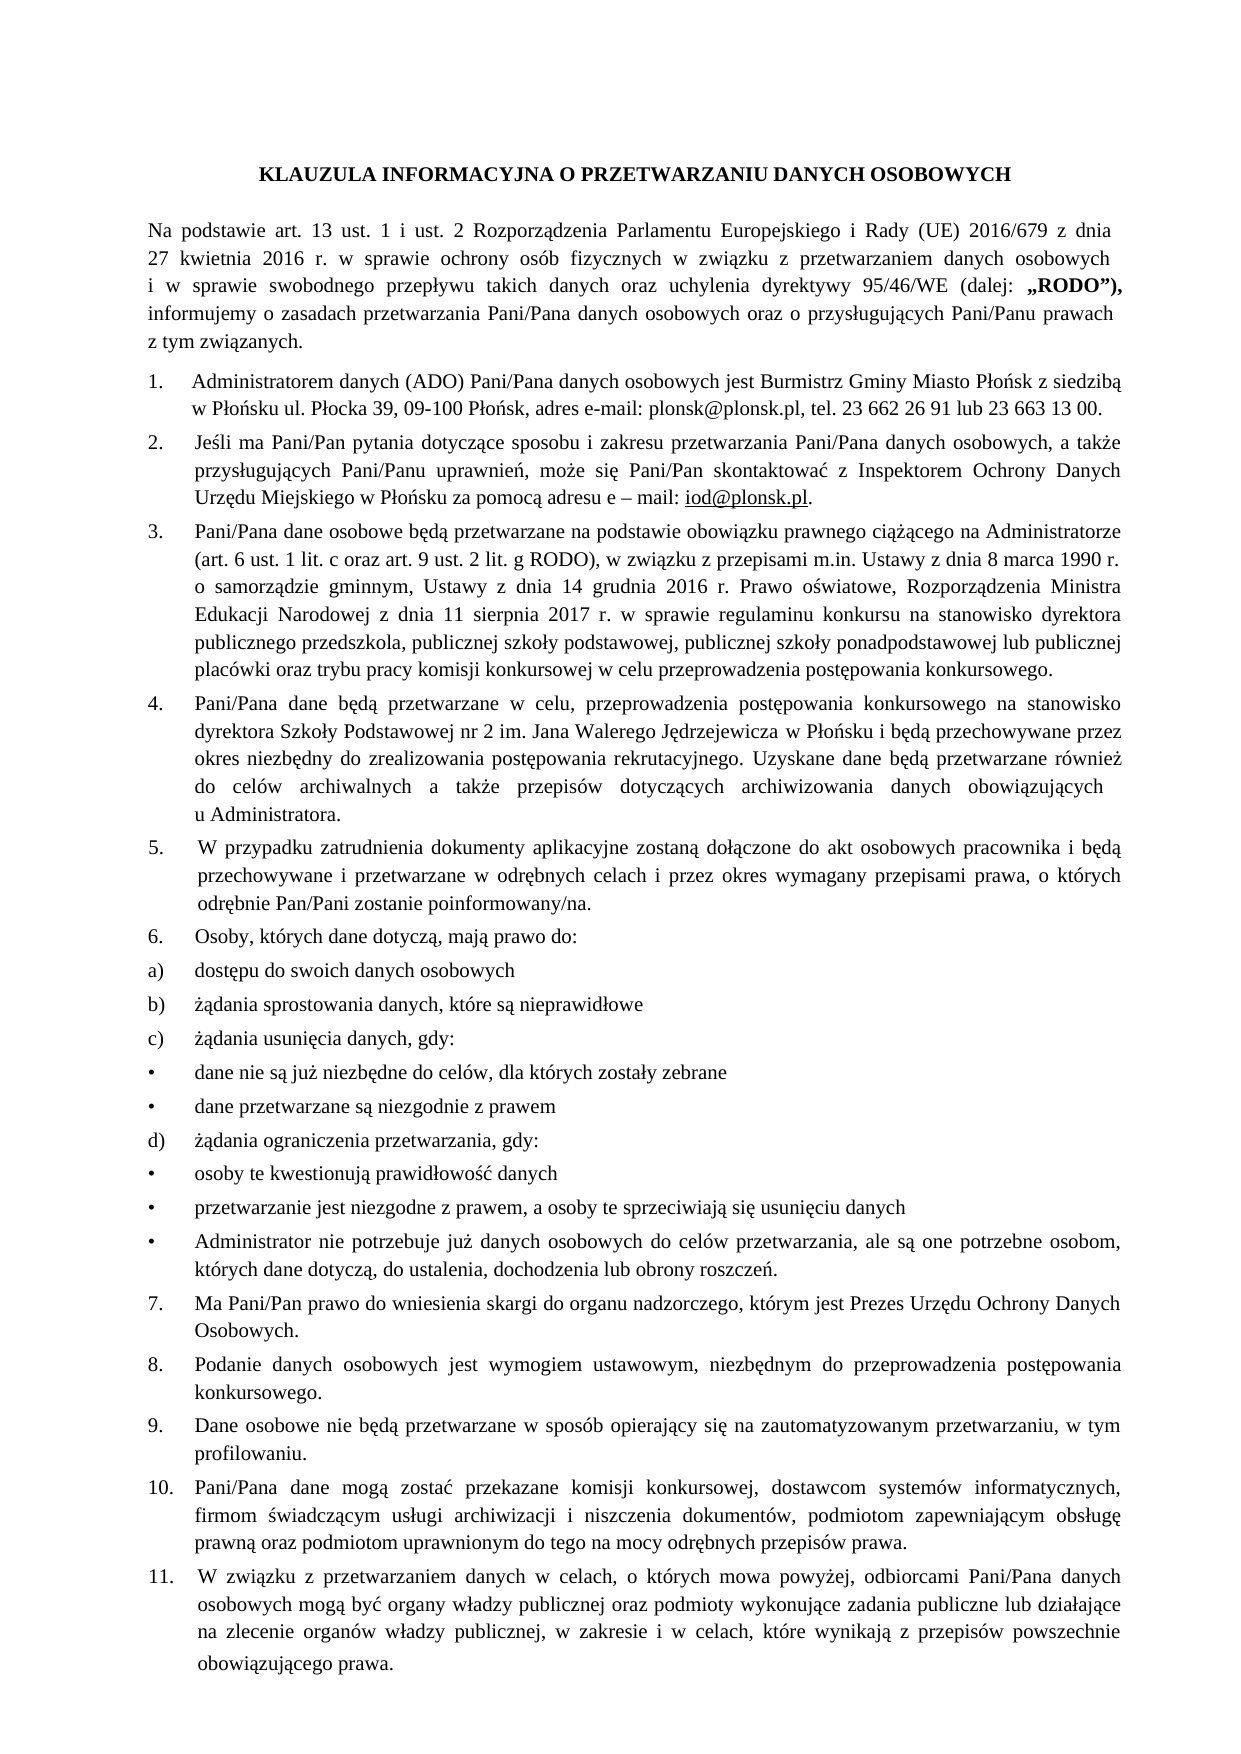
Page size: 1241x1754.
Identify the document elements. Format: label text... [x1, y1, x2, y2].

text 6. Osoby, których dane dotyczą, mają prawo do: [148, 924, 1122, 948]
text 1. Administratorem danych (ADO) Pani/Pana danych osobowych jest Burmistrz Gminy Miasto Płońsk z siedzibą w Płońsku ul. Płocka 39, 09-100 Płońsk, adres e-mail: plonsk@plonsk.pl, tel. 23 662 26 91 lub 23 663 13 00. [148, 369, 1122, 420]
text 10. Pani/Pana dane mogą zostać przekazane komisji konkursowej, dostawcom systemów informatycznych, firmom świadczącym usługi archiwizacji i niszczenia dokumentów, podmiotom zapewniającym obsługę prawną oraz podmiotom uprawnionym do tego na mocy odrębnych przepisów prawa. [148, 1475, 1122, 1554]
text • osoby te kwestionują prawidłowość danych [148, 1161, 1122, 1185]
text 3. Pani/Pana dane osobowe będą przetwarzane na podstawie obowiązku prawnego ciążącego na Administratorze (art. 6 ust. 1 lit. c oraz art. 9 ust. 2 lit. g RODO), w związku z przepisami m.in. Ustawy z dnia 8 marca 1990 r. o samorządzie gminnym, Ustawy z dnia 14 grudnia 2016 r. Prawo oświatowe, Rozporządzenia Ministra Edukacji Narodowej z dnia 11 sierpnia 2017 r. w sprawie regulaminu konkursu na stanowisko dyrektora publicznego przedszkola, publicznej szkoły podstawowej, publicznej szkoły ponadpodstawowej lub publicznej placówki oraz trybu pracy komisji konkursowej w celu przeprowadzenia postępowania konkursowego. [148, 519, 1122, 681]
text d) żądania ograniczenia przetwarzania, gdy: [148, 1127, 1122, 1152]
text KLAUZULA INFORMACYJNA O PRZETWARZANIU DANYCH OSOBOWYCH [148, 162, 1122, 186]
text 2. Jeśli ma Pani/Pan pytania dotyczące sposobu i zakresu przetwarzania Pani/Pana danych osobowych, a także przysługujących Pani/Panu uprawnień, może się Pani/Pan skontaktować z Inspektorem Ochrony Danych Urzędu Miejskiego w Płońsku za pomocą adresu e – mail: iod@plonsk.pl. [148, 430, 1122, 509]
text a) dostępu do swoich danych osobowych [148, 958, 1122, 982]
text • dane nie są już niezbędne do celów, dla których zostały zebrane [148, 1060, 1122, 1084]
text • Administrator nie potrzebuje już danych osobowych do celów przetwarzania, ale są one potrzebne osobom, których dane dotyczą, do ustalenia, dochodzenia lub obrony roszczeń. [148, 1229, 1122, 1281]
text 9. Dane osobowe nie będą przetwarzane w sposób opierający się na zautomatyzowanym przetwarzaniu, w tym profilowaniu. [148, 1413, 1122, 1465]
text 11. W związku z przetwarzaniem danych w celach, o których mowa powyżej, odbiorcami Pani/Pana danych osobowych mogą być organy władzy publicznej oraz podmioty wykonujące zadania publiczne lub działające na zlecenie organów władzy publicznej, w zakresie i w celach, które wynikają z przepisów powszechnie obowiązującego prawa. [148, 1564, 1122, 1676]
text 7. Ma Pani/Pan prawo do wniesienia skargi do organu nadzorczego, którym jest Prezes Urzędu Ochrony Danych Osobowych. [148, 1291, 1122, 1342]
text Na podstawie art. 13 ust. 1 i ust. 2 Rozporządzenia Parlamentu Europejskiego i Rady (UE) 2016/679 z dnia 27 kwietnia 2016 r. w sprawie ochrony osób fizycznych w związku z przetwarzaniem danych osobowych i w sprawie swobodnego przepływu takich danych oraz uchylenia dyrektywy 95/46/WE (dalej: „RODO”), informujemy o zasadach przetwarzania Pani/Pana danych osobowych oraz o przysługujących Pani/Panu prawach z tym związanych. [148, 218, 1122, 353]
text 4. Pani/Pana dane będą przetwarzane w celu, przeprowadzenia postępowania konkursowego na stanowisko dyrektora Szkoły Podstawowej nr 2 im. Jana Walerego Jędrzejewicza w Płońsku i będą przechowywane przez okres niezbędny do zrealizowania postępowania rekrutacyjnego. Uzyskane dane będą przetwarzane również do celów archiwalnych a także przepisów dotyczących archiwizowania danych obowiązujących u Administratora. [148, 691, 1122, 826]
text 5. W przypadku zatrudnienia dokumenty aplikacyjne zostaną dołączone do akt osobowych pracownika i będą przechowywane i przetwarzane w odrębnych celach i przez okres wymagany przepisami prawa, o których odrębnie Pan/Pani zostanie poinformowany/na. [148, 835, 1122, 914]
text • przetwarzanie jest niezgodne z prawem, a osoby te sprzeciwiają się usunięciu danych [148, 1195, 1122, 1219]
text c) żądania usunięcia danych, gdy: [148, 1026, 1122, 1050]
text 8. Podanie danych osobowych jest wymogiem ustawowym, niezbędnym do przeprowadzenia postępowania konkursowego. [148, 1352, 1122, 1404]
text • dane przetwarzane są niezgodnie z prawem [148, 1094, 1122, 1118]
text b) żądania sprostowania danych, które są nieprawidłowe [148, 992, 1122, 1016]
